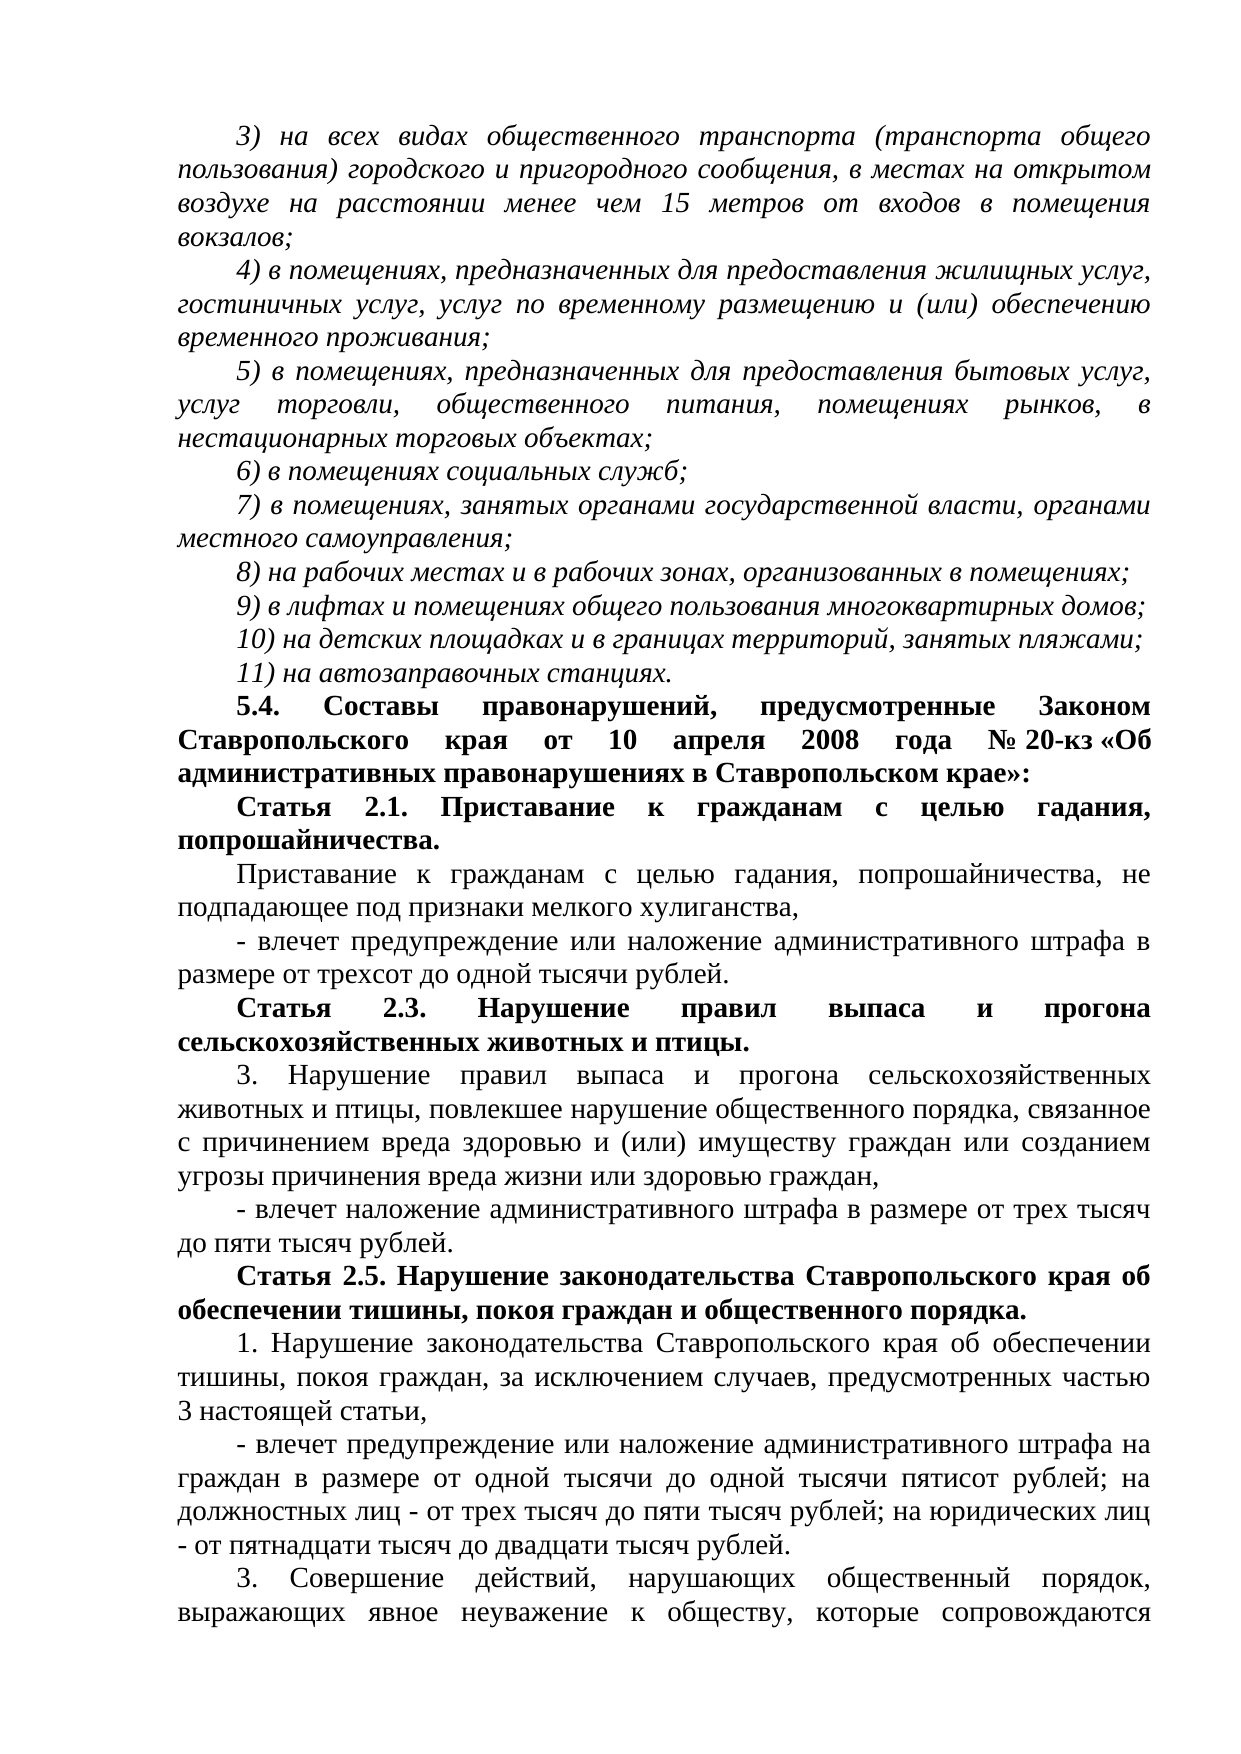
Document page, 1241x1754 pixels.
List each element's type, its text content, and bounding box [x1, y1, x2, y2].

text 10) на детских площадках и в границах территорий, занятых пляжами; [177, 621, 1152, 655]
text 3. Нарушение правил выпаса и прогона сельскохозяйственных животных и птицы, повлекшее нарушение общественного порядка, связанное с причинением вреда здоровью и (или) имуществу граждан или созданием угрозы причинения вреда жизни или здоровью граждан, [177, 1057, 1152, 1191]
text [177, 1560, 1152, 1627]
text Статья 2.5. Нарушение законодательства Ставропольского края об обеспечении тишины, покоя граждан и общественного порядка. [177, 1258, 1152, 1326]
text 7) в помещениях, занятых органами государственной власти, органами местного самоуправления; [177, 487, 1152, 554]
text 6) в помещениях социальных служб; [177, 453, 1152, 487]
text Статья 2.1. Приставание к гражданам с целью гадания, попрошайничества. [177, 789, 1152, 856]
text - влечет предупреждение или наложение административного штрафа в размере от трехсот до одной тысячи рублей. [177, 923, 1152, 990]
text 5) в помещениях, предназначенных для предоставления бытовых услуг, услуг торговли, общественного питания, помещениях рынков, в нестационарных торговых объектах; [177, 353, 1152, 453]
text Приставание к гражданам с целью гадания, попрошайничества, не подпадающее под признаки мелкого хулиганства, [177, 856, 1152, 923]
text 3) на всех видах общественного транспорта (транспорта общего пользования) городского и пригородного сообщения, в местах на открытом воздухе на расстоянии менее чем 15 метров от входов в помещения вокзалов; [177, 118, 1152, 252]
text - влечет предупреждение или наложение административного штрафа на граждан в размере от одной тысячи до одной тысячи пятисот рублей; на должностных лиц - от трех тысяч до пяти тысяч рублей; на юридических лиц - от пятнадцати тысяч до двадцати тысяч рублей. [177, 1426, 1152, 1560]
text 9) в лифтах и помещениях общего пользования многоквартирных домов; [177, 588, 1152, 621]
text Статья 2.3. Нарушение правил выпаса и прогона сельскохозяйственных животных и птицы. [177, 990, 1152, 1057]
text 5.4. Составы правонарушений, предусмотренные Законом Ставропольского края от 10 апреля 2008 года № 20-кз «Об административных правонарушениях в Ставропольском крае»: [177, 688, 1152, 789]
text 1. Нарушение законодательства Ставропольского края об обеспечении тишины, покоя граждан, за исключением случаев, предусмотренных частью 3 настоящей статьи, [177, 1326, 1152, 1426]
text 8) на рабочих местах и в рабочих зонах, организованных в помещениях; [177, 554, 1152, 588]
text - влечет наложение административного штрафа в размере от трех тысяч до пяти тысяч рублей. [177, 1191, 1152, 1258]
text 11) на автозаправочных станциях. [177, 655, 1152, 688]
text 4) в помещениях, предназначенных для предоставления жилищных услуг, гостиничных услуг, услуг по временному размещению и (или) обеспечению временного проживания; [177, 252, 1152, 353]
